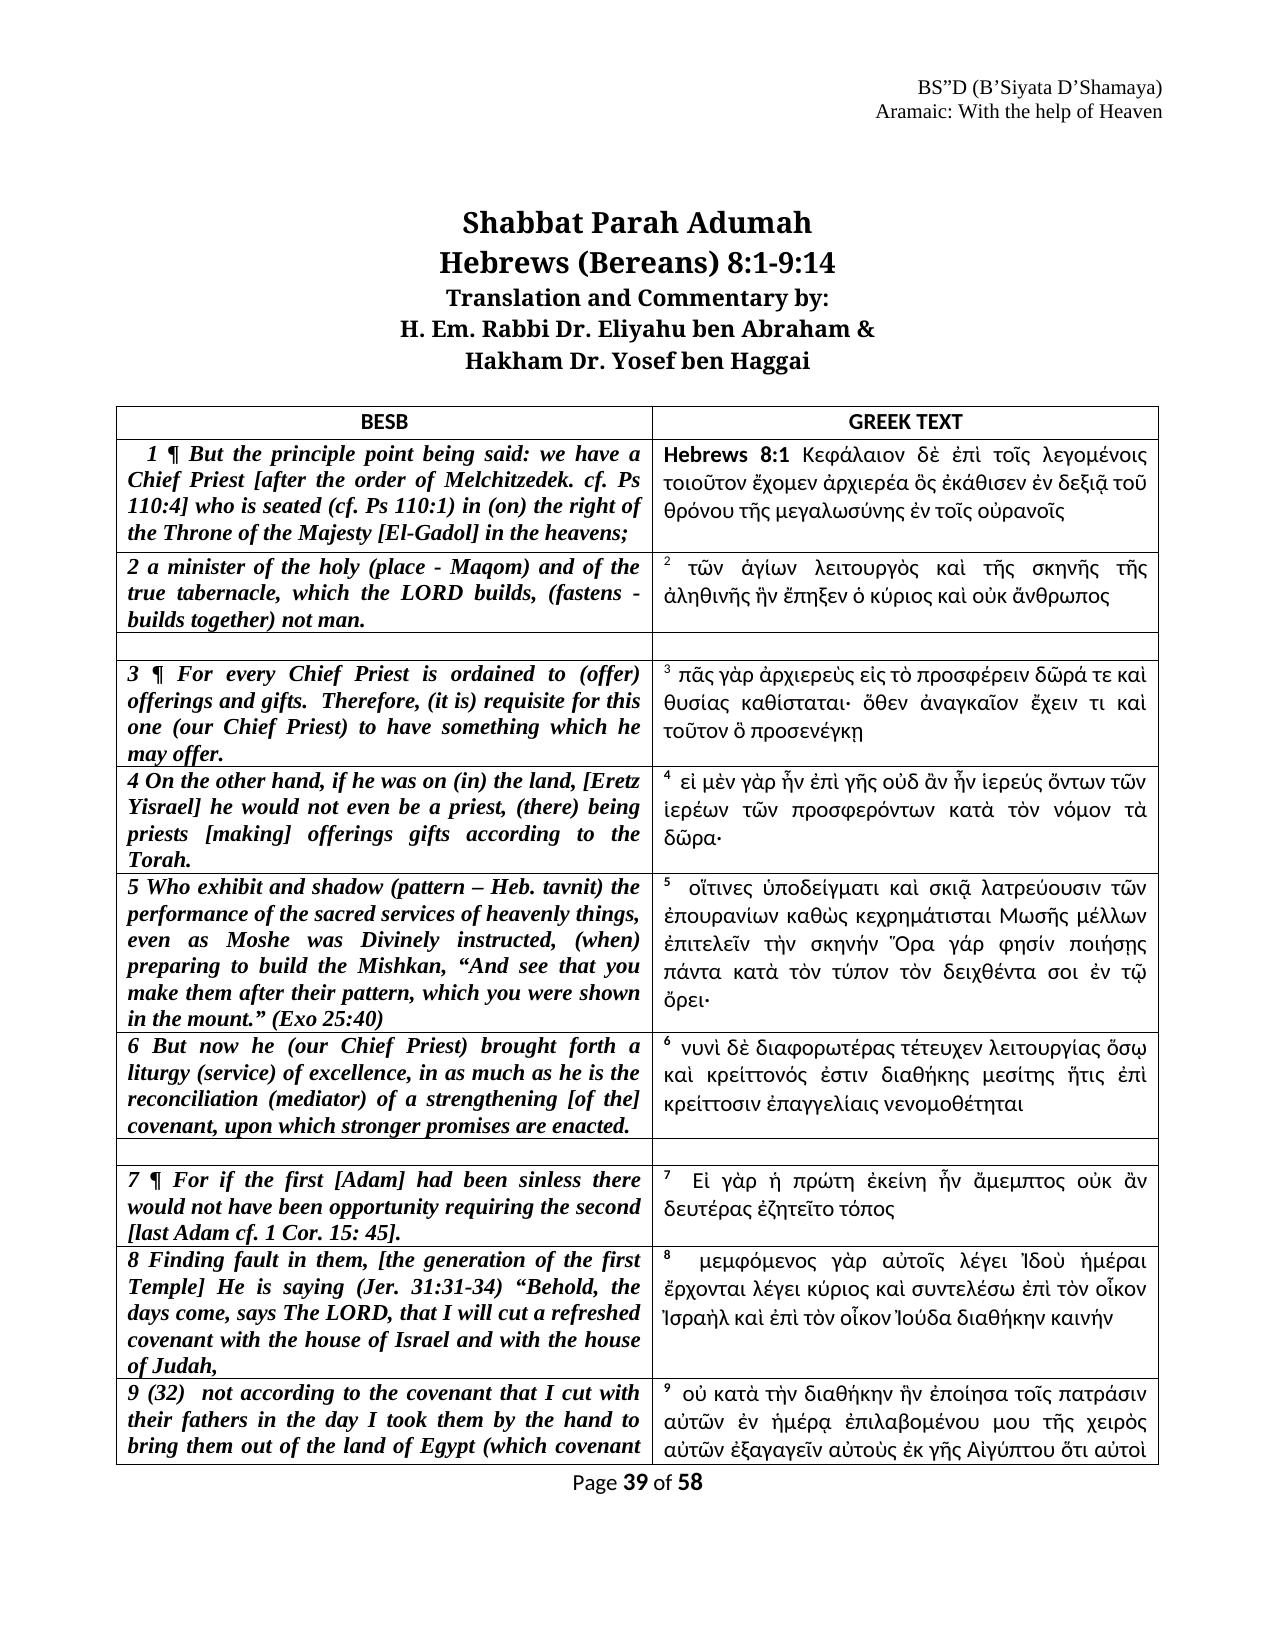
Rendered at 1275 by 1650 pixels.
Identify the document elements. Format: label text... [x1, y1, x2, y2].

table_cell [653, 1139, 1158, 1165]
table_cell 5 Who exhibit and shadow (pattern – Heb. tavnit) the performance of the sacred services of heavenly things, even as Moshe was Divinely instructed, (when) preparing to build the Mishkan, “And see that you make them after their pattern, which you were shown in the mount.” (Exo 25:40) [117, 874, 652, 1032]
table_cell 4 εἰ μὲν γὰρ ἦν ἐπὶ γῆς οὐδ ἂν ἦν ἱερεύς ὄντων τῶν ἱερέων τῶν προσφερόντων κατὰ τὸν νόμον τὰ δῶρα· [653, 767, 1158, 872]
table_cell [117, 1139, 652, 1165]
table_cell Hebrews 8:1 Κεφάλαιον δὲ ἐπὶ τοῖς λεγομένοις τοιοῦτον ἔχομεν ἀρχιερέα ὃς ἐκάθισεν ἐν δεξιᾷ τοῦ θρόνου τῆς μεγαλωσύνης ἐν τοῖς οὐρανοῖς [653, 440, 1158, 552]
text H. Em. Rabbi Dr. Eliyahu ben Abraham & [112, 313, 1162, 344]
table_cell 6 But now he (our Chief Priest) brought forth a liturgy (service) of excellence, in as much as he is the reconciliation (mediator) of a strengthening [of the] covenant‎, upon which stronger promises are enacted. [117, 1033, 652, 1138]
table_cell 3 ¶ For every Chief Priest is ordained to (offer) offerings and gifts. Therefore, (it is) requisite for this one (our Chief Priest) to have something which he may offer. [117, 661, 652, 766]
table_cell 3 πᾶς γὰρ ἀρχιερεὺς εἰς τὸ προσφέρειν δῶρά τε καὶ θυσίας καθίσταται· ὅθεν ἀναγκαῖον ἔχειν τι καὶ τοῦτον ὃ προσενέγκῃ [653, 661, 1158, 766]
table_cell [117, 1379, 652, 1463]
table_cell 2 τῶν ἁγίων λειτουργὸς καὶ τῆς σκηνῆς τῆς ἀληθινῆς ἣν ἔπηξεν ὁ κύριος καὶ οὐκ ἄνθρωπος [653, 553, 1158, 632]
table_header BESB [117, 407, 652, 439]
table_cell 7 Εἰ γὰρ ἡ πρώτη ἐκείνη ἦν ἄμεμπτος οὐκ ἂν δευτέρας ἐζητεῖτο τόπος [653, 1166, 1158, 1246]
text Translation and Commentary by: [112, 282, 1162, 313]
text Hebrews (Bereans) 8:1-9:14 [112, 242, 1162, 282]
table_cell 5 οἵτινες ὑποδείγματι καὶ σκιᾷ λατρεύουσιν τῶν ἐπουρανίων καθὼς κεχρημάτισται Μωσῆς μέλλων ἐπιτελεῖν τὴν σκηνήν Ὅρα γάρ φησίν ποιήσῃς πάντα κατὰ τὸν τύπον τὸν δειχθέντα σοι ἐν τῷ ὄρει· [653, 874, 1158, 1032]
table_cell 8 μεμφόμενος γὰρ αὐτοῖς λέγει Ἰδοὺ ἡμέραι ἔρχονται λέγει κύριος καὶ συντελέσω ἐπὶ τὸν οἶκον Ἰσραὴλ καὶ ἐπὶ τὸν οἶκον Ἰούδα διαθήκην καινήν [653, 1247, 1158, 1378]
table_cell [653, 633, 1158, 659]
table_cell 6 νυνὶ δὲ διαφορωτέρας τέτευχεν λειτουργίας ὅσῳ καὶ κρείττονός ἐστιν διαθήκης μεσίτης ἥτις ἐπὶ κρείττοσιν ἐπαγγελίαις νενομοθέτηται [653, 1033, 1158, 1138]
table_cell 1 ¶ But the principle point being said: we have a Chief Priest [after the order of Melchitzedek. cf. Ps 110:4] ‎who is seated (cf. Ps 110:1) in (on) the right of the Throne of the Majesty [El-Gadol] in the heavens;‎ [117, 440, 652, 552]
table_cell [653, 1379, 1158, 1463]
table_header GREEK TEXT [653, 407, 1158, 439]
text Shabbat Parah Adumah [112, 203, 1162, 242]
table_cell 4 On the other hand, if he was on (in) the land, [Eretz Yisrael] he would not even be a priest, (there) being priests [making] offerings gifts according to the Torah. [117, 767, 652, 872]
table_cell 2 a minister of the holy (place - Maqom) and of the true tabernacle, which the LORD builds, (fastens - builds ‎together) not man.‎ [117, 553, 652, 632]
table_cell 7 ¶ For if the first [Adam] had been sinless there would not have been opportunity requiring the second [last Adam cf. 1 Cor. 15: 45]. [117, 1166, 652, 1246]
table_cell [117, 633, 652, 659]
table_cell 8 Finding fault in them, [the generation of the first Temple] He is saying (Jer. 31:31-34) “Behold, the days come, says The LORD, that I will cut a refreshed covenant with the house of Israel and with the house of Judah, [117, 1247, 652, 1378]
text Hakham Dr. Yosef ben Haggai [112, 344, 1162, 376]
